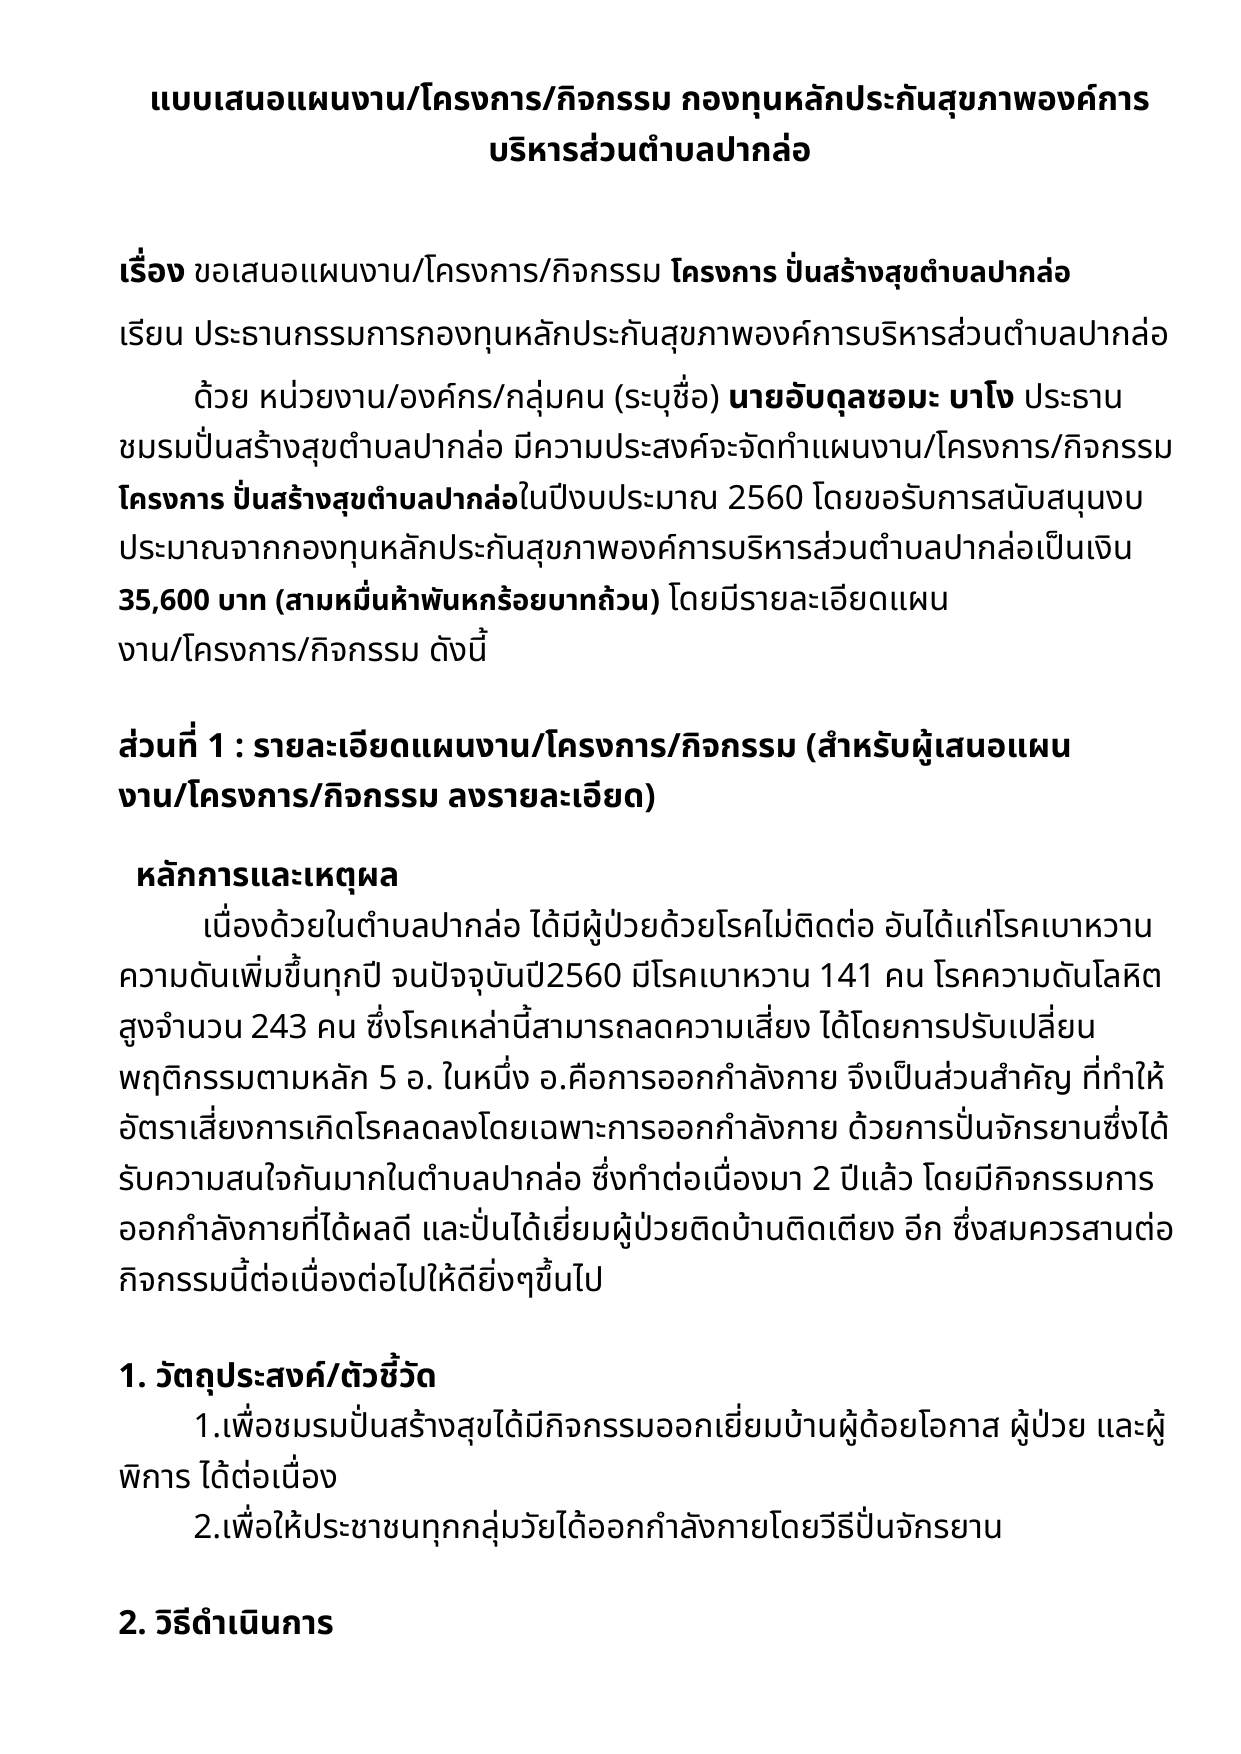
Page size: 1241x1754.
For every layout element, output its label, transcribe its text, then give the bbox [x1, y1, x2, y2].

text หลักการและเหตุผล [118, 851, 1181, 902]
text 2. วิธีดำเนินการ [118, 1599, 1181, 1650]
text ส่วนที่ 1 : รายละเอียดแผนงาน/โครงการ/กิจกรรม (สำหรับผู้เสนอแผนงาน/โครงการ/กิจกรรม ลงรายละเอียด) [118, 721, 1180, 823]
text 2.เพื่อให้ประชาชนทุกกลุ่มวัยได้ออกกำลังกายโดยวีธีปั่นจักรยาน [118, 1503, 1181, 1554]
text ด้วย หน่วยงาน/องค์กร/กลุ่มคน (ระบุชื่อ) นายอับดุลซอมะ บาโง ประธานชมรมปั่นสร้างสุขตำบลปากล่อ มีความประสงค์จะจัดทำแผนงาน/โครงการ/กิจกรรม โครงการ ปั่นสร้างสุขตำบลปากล่อในปีงบประมาณ 2560 โดยขอรับการสนับสนุนงบประมาณจากกองทุนหลักประกันสุขภาพองค์การบริหารส่วนตำบลปากล่อเป็นเงิน 35,600 บาท (สามหมื่นห้าพันหกร้อยบาทถ้วน) โดยมีรายละเอียดแผนงาน/โครงการ/กิจกรรม ดังนี้ [118, 372, 1181, 676]
text เนื่องด้วยในตำบลปากล่อ ได้มีผู้ป่วยด้วยโรคไม่ติดต่อ อันได้แก่โรคเบาหวานความดันเพิ่มขึ้นทุกปี จนปัจจุบันปี2560 มีโรคเบาหวาน141 คน โรคความดันโลหิตสูงจำนวน243 คน ซึ่งโรคเหล่านี้สามารถลดความเสี่ยง ได้โดยการปรับเปลี่ยนพฤติกรรมตามหลัก 5 อ. ในหนึ่ง อ.คือการออกกำลังกาย จึงเป็นส่วนสำคัญ ที่ทำให้อัตราเสี่ยงการเกิดโรคลดลงโดยเฉพาะการออกกำลังกาย ด้วยการปั่นจักรยานซึ่งได้รับความสนใจกันมากในตำบลปากล่อ ซึ่งทำต่อเนื่องมา 2 ปีแล้ว โดยมีกิจกรรมการออกกำลังกายที่ได้ผลดี และปั่นได้เยี่ยมผู้ป่วยติดบ้านติดเตียง อีก ซึ่งสมควรสานต่อกิจกรรมนี้ต่อเนื่องต่อไปให้ดียิ่งๆขึ้นไป [118, 902, 1181, 1306]
text แบบเสนอแผนงาน/โครงการ/กิจกรรม กองทุนหลักประกันสุขภาพองค์การบริหารส่วนตำบลปากล่อ [118, 75, 1181, 176]
text เรียน ประธานกรรมการกองทุนหลักประกันสุขภาพองค์การบริหารส่วนตำบลปากล่อ [118, 309, 1181, 360]
text เรื่อง ขอเสนอแผนงาน/โครงการ/กิจกรรม โครงการ ปั่นสร้างสุขตำบลปากล่อ [118, 246, 1181, 297]
text 1. วัตถุประสงค์/ตัวชี้วัด [118, 1351, 1181, 1402]
text 1.เพื่อชมรมปั่นสร้างสุขได้มีกิจกรรมออกเยี่ยมบ้านผู้ด้อยโอกาส ผู้ป่วย และผู้พิการ ได้ต่อเนื่อง [118, 1402, 1181, 1503]
